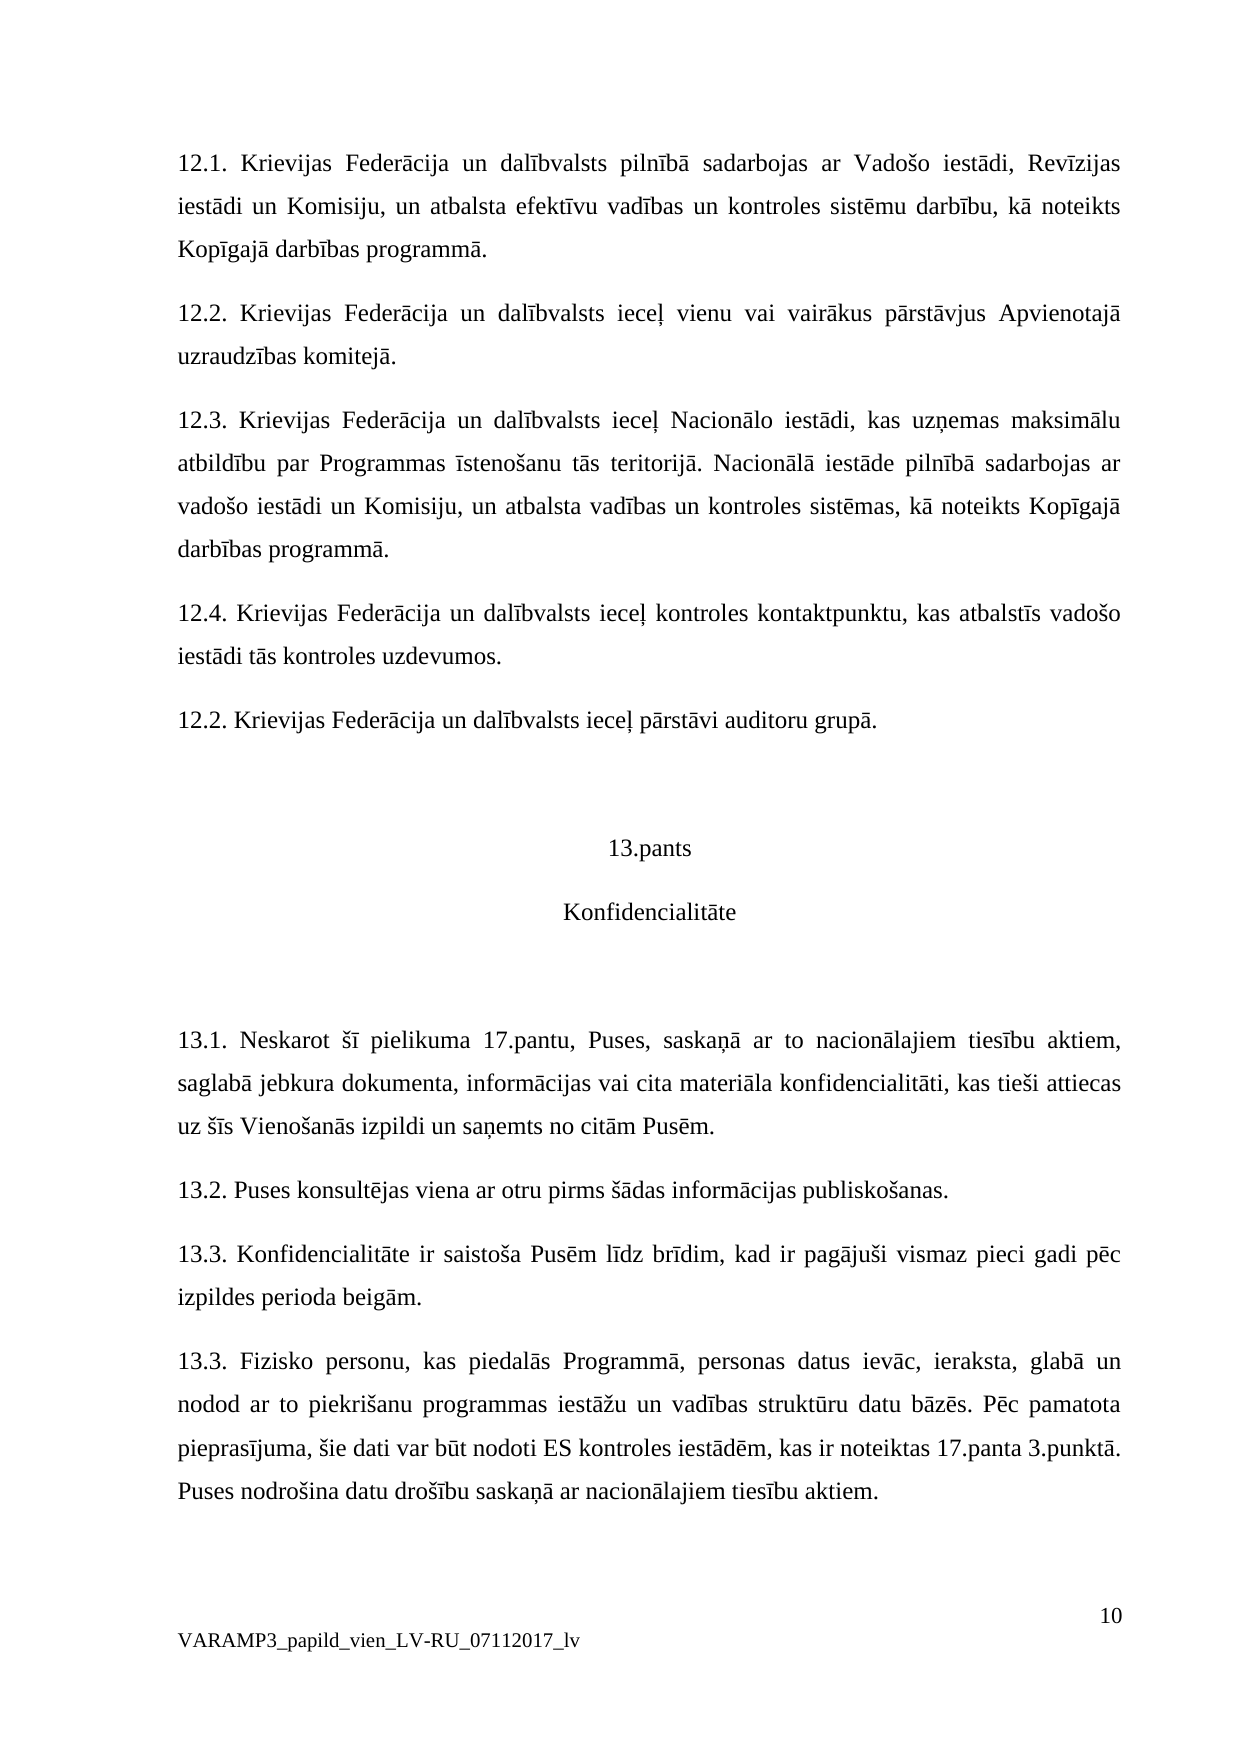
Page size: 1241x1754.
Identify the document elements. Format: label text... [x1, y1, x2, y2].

text 13.1. Neskarot šī pielikuma 17.pantu, Puses, saskaņā ar to nacionālajiem tiesību aktiem, saglabā jebkura dokumenta, informācijas vai cita materiāla konfidencialitāti, kas tieši attiecas uz šīs Vienošanās izpildi un saņemts no citām Pusēm. [177, 1025, 1122, 1140]
text 13.2. Puses konsultējas viena ar otru pirms šādas informācijas publiskošanas. [177, 1175, 1122, 1204]
text 13.pants [177, 833, 1122, 862]
text 12.2. Krievijas Federācija un dalībvalsts ieceļ vienu vai vairākus pārstāvjus Apvienotajā uzraudzības komitejā. [177, 298, 1122, 370]
text 12.1. Krievijas Federācija un dalībvalsts pilnībā sadarbojas ar Vadošo iestādi, Revīzijas iestādi un Komisiju, un atbalsta efektīvu vadības un kontroles sistēmu darbību, kā noteikts Kopīgajā darbības programmā. [177, 148, 1122, 263]
text 13.3. Fizisko personu, kas piedalās Programmā, personas datus ievāc, ieraksta, glabā un nodod ar to piekrišanu programmas iestāžu un vadības struktūru datu bāzēs. Pēc pamatota pieprasījuma, šie dati var būt nodoti ES kontroles iestādēm, kas ir noteiktas 17.panta 3.punktā. Puses nodrošina datu drošību saskaņā ar nacionālajiem tiesību aktiem. [177, 1346, 1122, 1504]
text 12.3. Krievijas Federācija un dalībvalsts ieceļ Nacionālo iestādi, kas uzņemas maksimālu atbildību par Programmas īstenošanu tās teritorijā. Nacionālā iestāde pilnībā sadarbojas ar vadošo iestādi un Komisiju, un atbalsta vadības un kontroles sistēmas, kā noteikts Kopīgajā darbības programmā. [177, 405, 1122, 563]
text 13.3. Konfidencialitāte ir saistoša Pusēm līdz brīdim, kad ir pagājuši vismaz pieci gadi pēc izpildes perioda beigām. [177, 1239, 1122, 1311]
text Konfidencialitāte [177, 897, 1122, 926]
text 12.4. Krievijas Federācija un dalībvalsts ieceļ kontroles kontaktpunktu, kas atbalstīs vadošo iestādi tās kontroles uzdevumos. [177, 598, 1122, 670]
text 12.2. Krievijas Federācija un dalībvalsts ieceļ pārstāvi auditoru grupā. [177, 705, 1122, 734]
